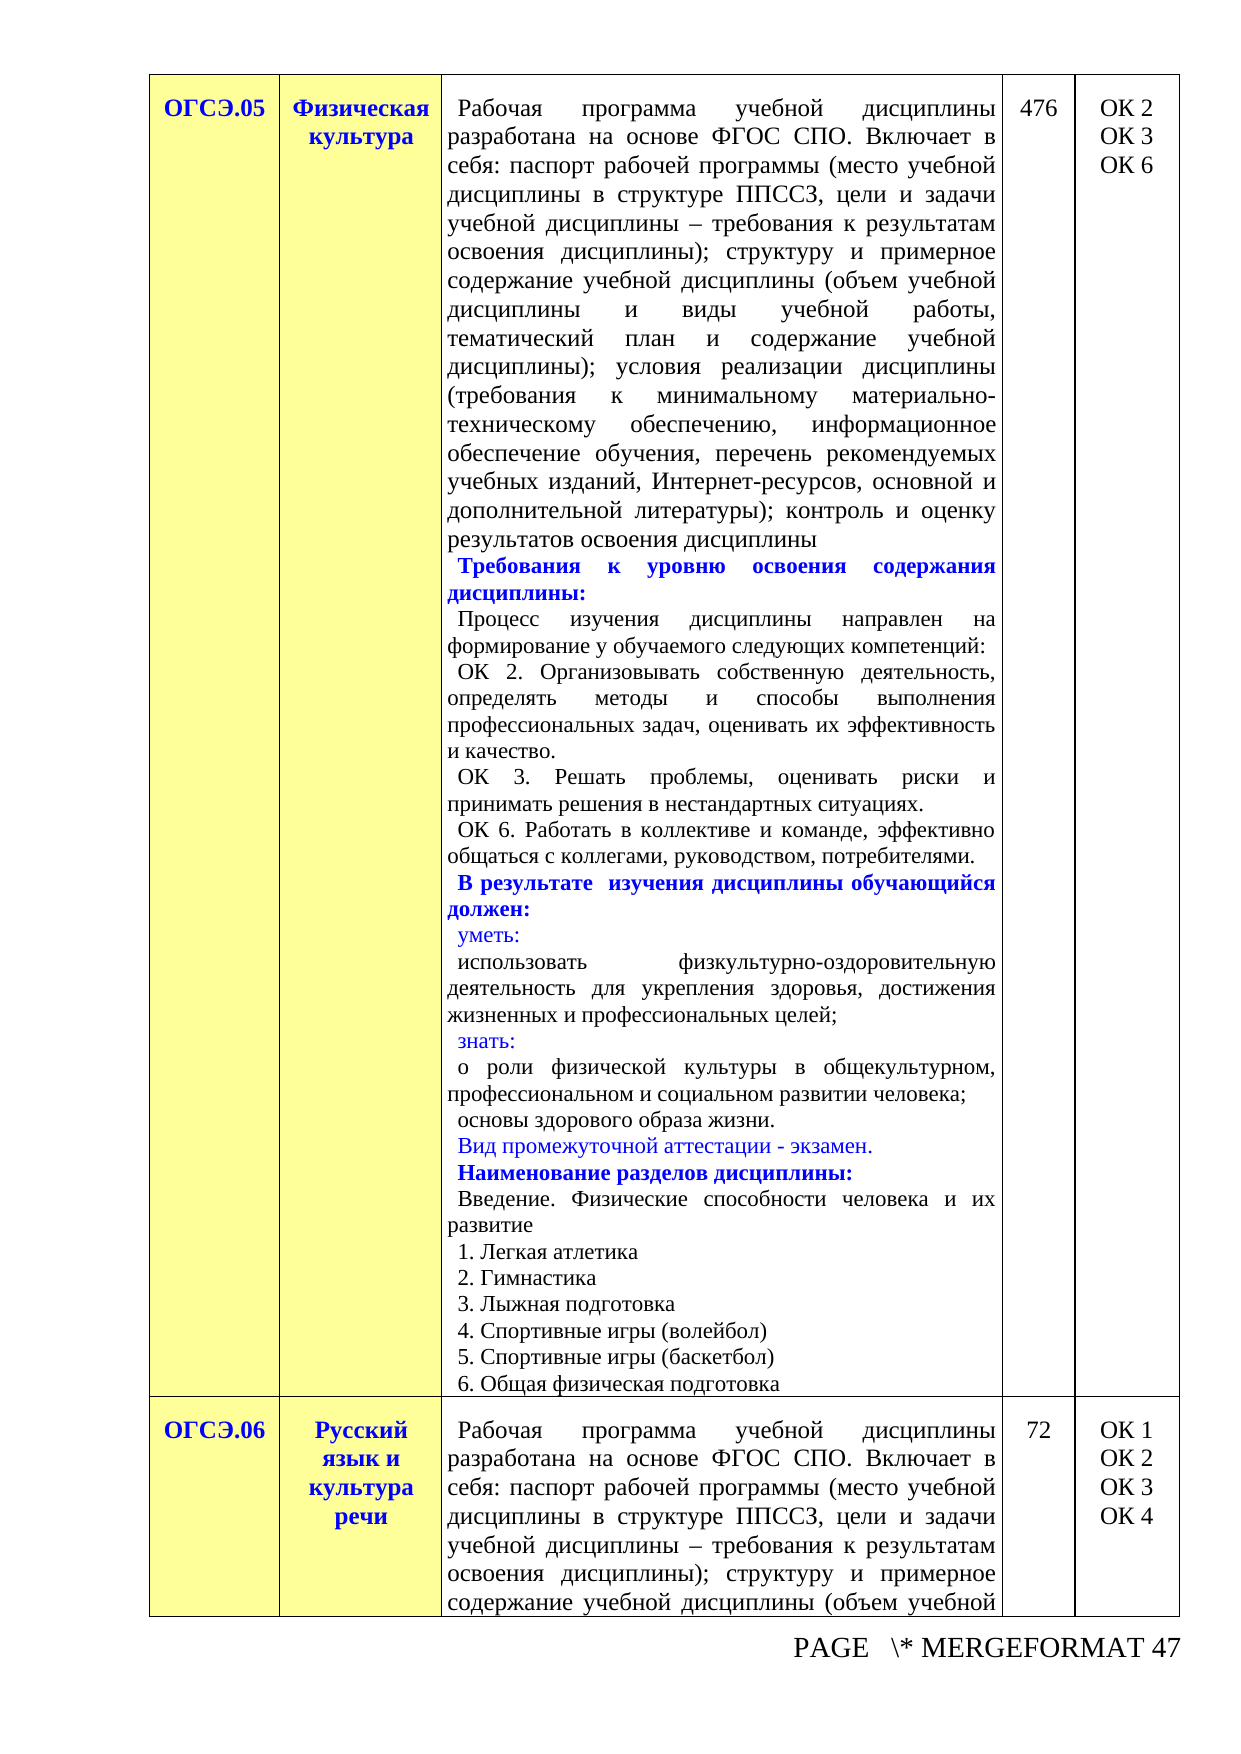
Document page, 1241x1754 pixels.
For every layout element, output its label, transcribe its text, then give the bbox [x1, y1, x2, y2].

table_cell ОГСЭ.05 [150, 75, 279, 1396]
table_cell ОГСЭ.06 [150, 1397, 279, 1616]
table_cell Рабочая программа учебной дисциплины разработана на основе ФГОС СПО. Включает в себя: паспорт рабочей программы (место учебной дисциплины в структуре ППССЗ, цели и задачи учебной дисциплины – требования к результатам освоения дисциплины); структуру и примерное содержание учебной дисциплины (объем учебной дисциплины и виды учебной работы, тематический план и содержание учебной дисциплины); условия реализации дисциплины (требования к минимальному материально-техническому обеспечению, информационное обеспечение обучения, перечень рекомендуемых учебных изданий, Интернет-ресурсов, основной и дополнительной литературы); контроль и оценку результатов освоения дисциплины Требования к уровню освоения содержания дисциплины: Процесс изучения дисциплины направлен на формирование у обучаемого следующих компетенций: ОК 2. Организовывать собственную деятельность, определять методы и способы выполнения профессиональных задач, оценивать их эффективность и качество. ОК 3. Решать проблемы, оценивать риски и принимать решения в нестандартных ситуациях. ОК 6. Работать в коллективе и команде, эффективно общаться с коллегами, руководством, потребителями. В результате изучения дисциплины обучающийся должен: уметь: использовать физкультурно-оздоровительную деятельность для укрепления здоровья, достижения жизненных и профессиональных целей; знать: о роли физической культуры в общекультурном, профессиональном и социальном развитии человека; основы здорового образа жизни. Вид промежуточной аттестации - экзамен. Наименование разделов дисциплины: Введение. Физические способности человека и их развитие 1. Легкая атлетика 2. Гимнастика 3. Лыжная подготовка 4. Спортивные игры (волейбол) 5. Спортивные игры (баскетбол) 6. Общая физическая подготовка [442, 75, 1002, 1396]
table_cell Физическая культура [280, 75, 441, 1396]
table_cell 72 [1003, 1397, 1074, 1616]
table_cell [280, 1397, 441, 1616]
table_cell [442, 1397, 1002, 1616]
table_cell ОК 2 ОК 3 ОК 6 [1076, 75, 1179, 1396]
table_cell 476 [1003, 75, 1074, 1396]
table_cell ОК 1 ОК 2 ОК 3 ОК 4 [1076, 1397, 1179, 1616]
